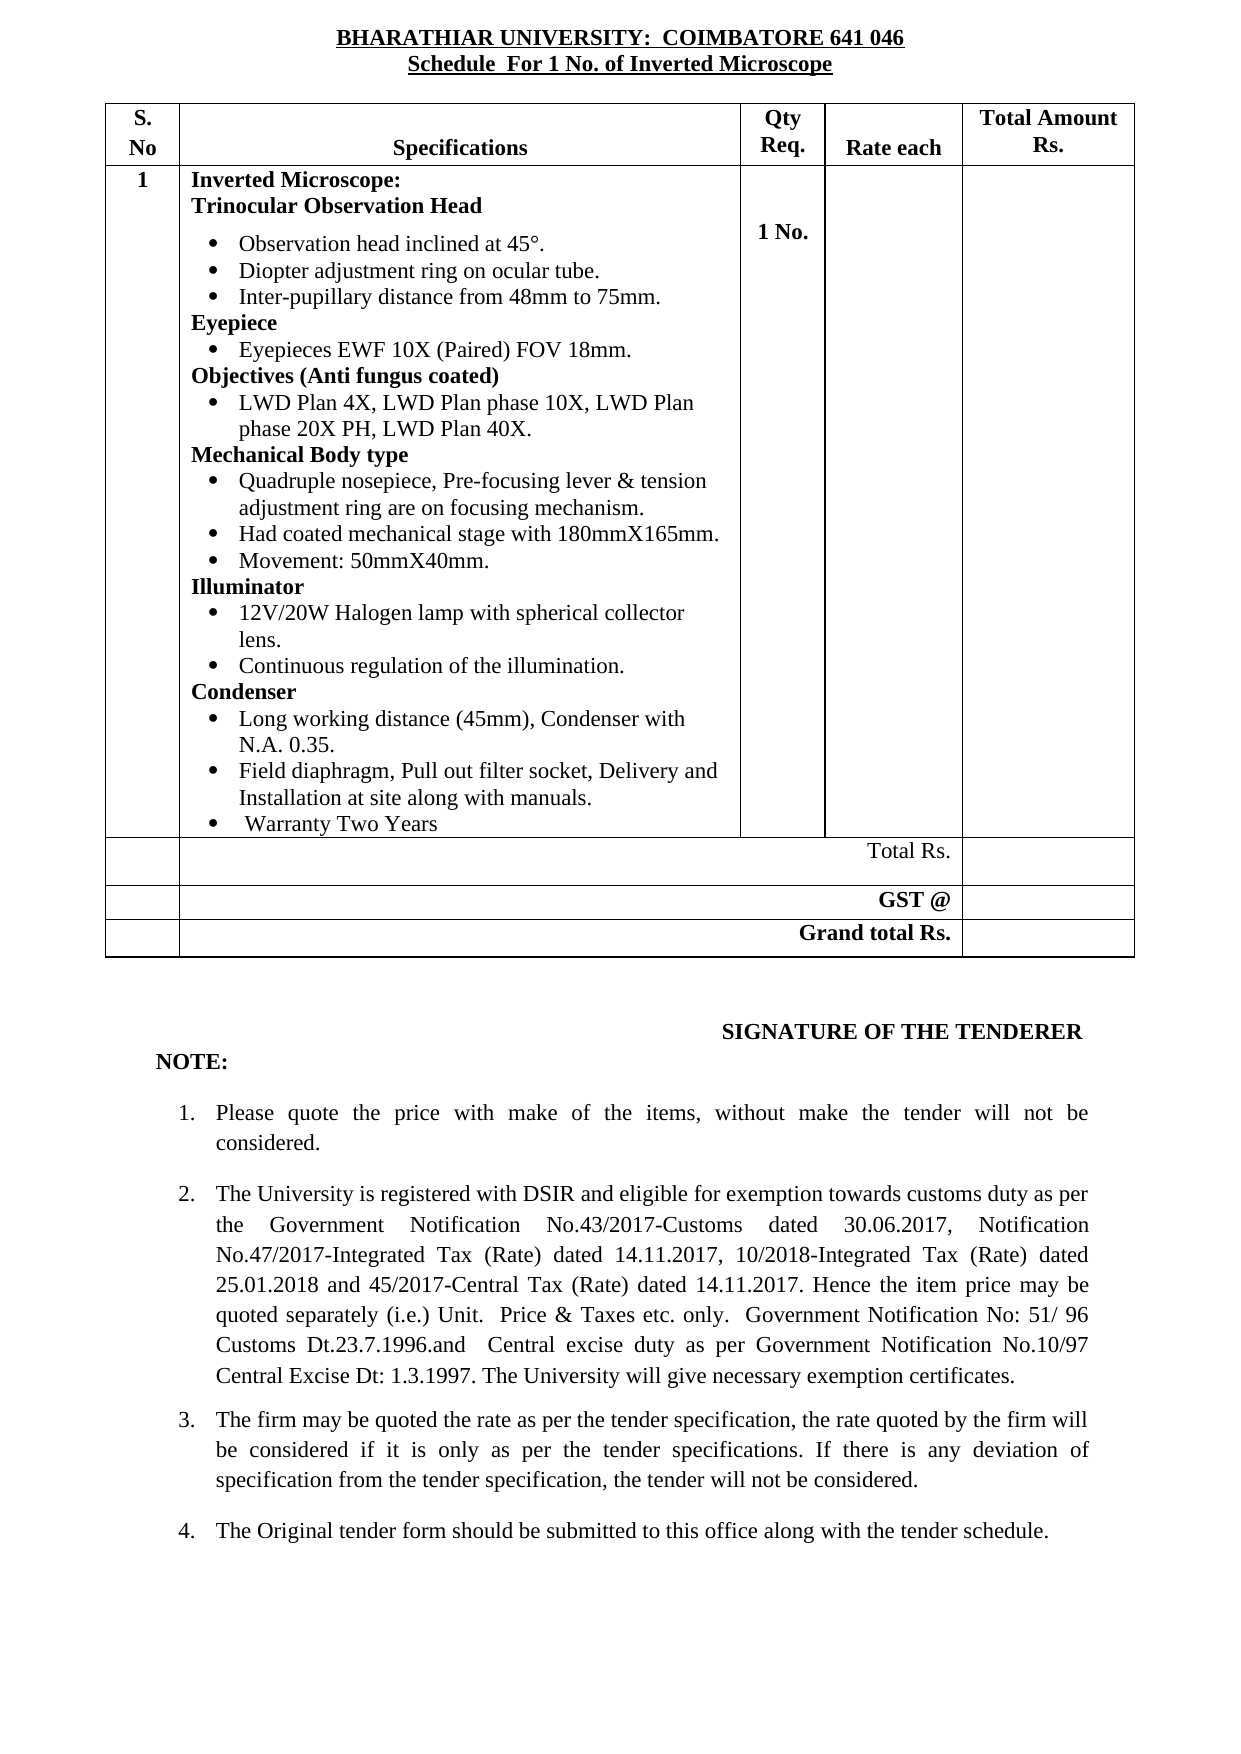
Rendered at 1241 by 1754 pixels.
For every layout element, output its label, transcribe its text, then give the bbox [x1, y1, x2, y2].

text NOTE: [150, 1048, 1090, 1074]
table_cell 1 No. [741, 166, 824, 837]
table_cell [106, 920, 179, 956]
table_header S. No [106, 104, 179, 165]
text Schedule For 1 No. of Inverted Microscope [150, 51, 1090, 77]
text BHARATHIAR UNIVERSITY: COIMBATORE 641 046 [150, 24, 1090, 51]
table_header Qty Req. [741, 104, 824, 165]
list The firm may be quoted the rate as per the tender specification, the rate quoted by the firm will be considered if it is only as per the tender specifications. If there is any deviation of specification from the tender specification, the tender will not be considered. [178, 1406, 1090, 1492]
table_header Total Amount Rs. [963, 104, 1134, 165]
table_cell [963, 886, 1134, 918]
text SIGNATURE OF THE TENDERER [150, 1018, 1090, 1044]
table_cell GST @ [180, 886, 962, 918]
list Please quote the price with make of the items, without make the tender will not be considered. [178, 1099, 1090, 1156]
table_cell [826, 166, 962, 837]
table_cell Grand total Rs. [180, 920, 962, 956]
table_header Specifications [180, 104, 740, 165]
table_cell 1 [106, 166, 179, 837]
table_cell [963, 166, 1134, 837]
list The University is registered with DSIR and eligible for exemption towards customs duty as per the Government Notification No.43/2017-Customs dated 30.06.2017, Notification No.47/2017-Integrated Tax (Rate) dated 14.11.2017, 10/2018-Integrated Tax (Rate) dated 25.01.2018 and 45/2017-Central Tax (Rate) dated 14.11.2017. Hence the item price may be quoted separately (i.e.) Unit. Price & Taxes etc. only. Government Notification No: 51/ 96 Customs Dt.23.7.1996.and Central excise duty as per Government Notification No.10/97 Central Excise Dt: 1.3.1997. The University will give necessary exemption certificates. [178, 1180, 1090, 1388]
table_cell [106, 838, 179, 885]
table_cell [963, 920, 1134, 956]
table_cell [106, 886, 179, 918]
table_cell Inverted Microscope: Trinocular Observation Head Observation head inclined at 45°. Diopter adjustment ring on ocular tube. Inter-pupillary distance from 48mm to 75mm. Eyepiece Eyepieces EWF 10X (Paired) FOV 18mm. Objectives (Anti fungus coated) LWD Plan 4X, LWD Plan phase 10X, LWD Plan phase 20X PH, LWD Plan 40X. Mechanical Body type Quadruple nosepiece, Pre-focusing lever & tension adjustment ring are on focusing mechanism. Had coated mechanical stage with 180mmX165mm. Movement: 50mmX40mm. Illuminator 12V/20W Halogen lamp with spherical collector lens. Continuous regulation of the illumination. Condenser Long working distance (45mm), Condenser with N.A. 0.35. Field diaphragm, Pull out filter socket, Delivery and Installation at site along with manuals. Warranty Two Years [180, 166, 740, 837]
table_cell [963, 838, 1134, 885]
table_cell Total Rs. [180, 838, 962, 885]
table_header Rate each [826, 104, 962, 165]
list The Original tender form should be submitted to this office along with the tender schedule. [178, 1517, 1090, 1543]
